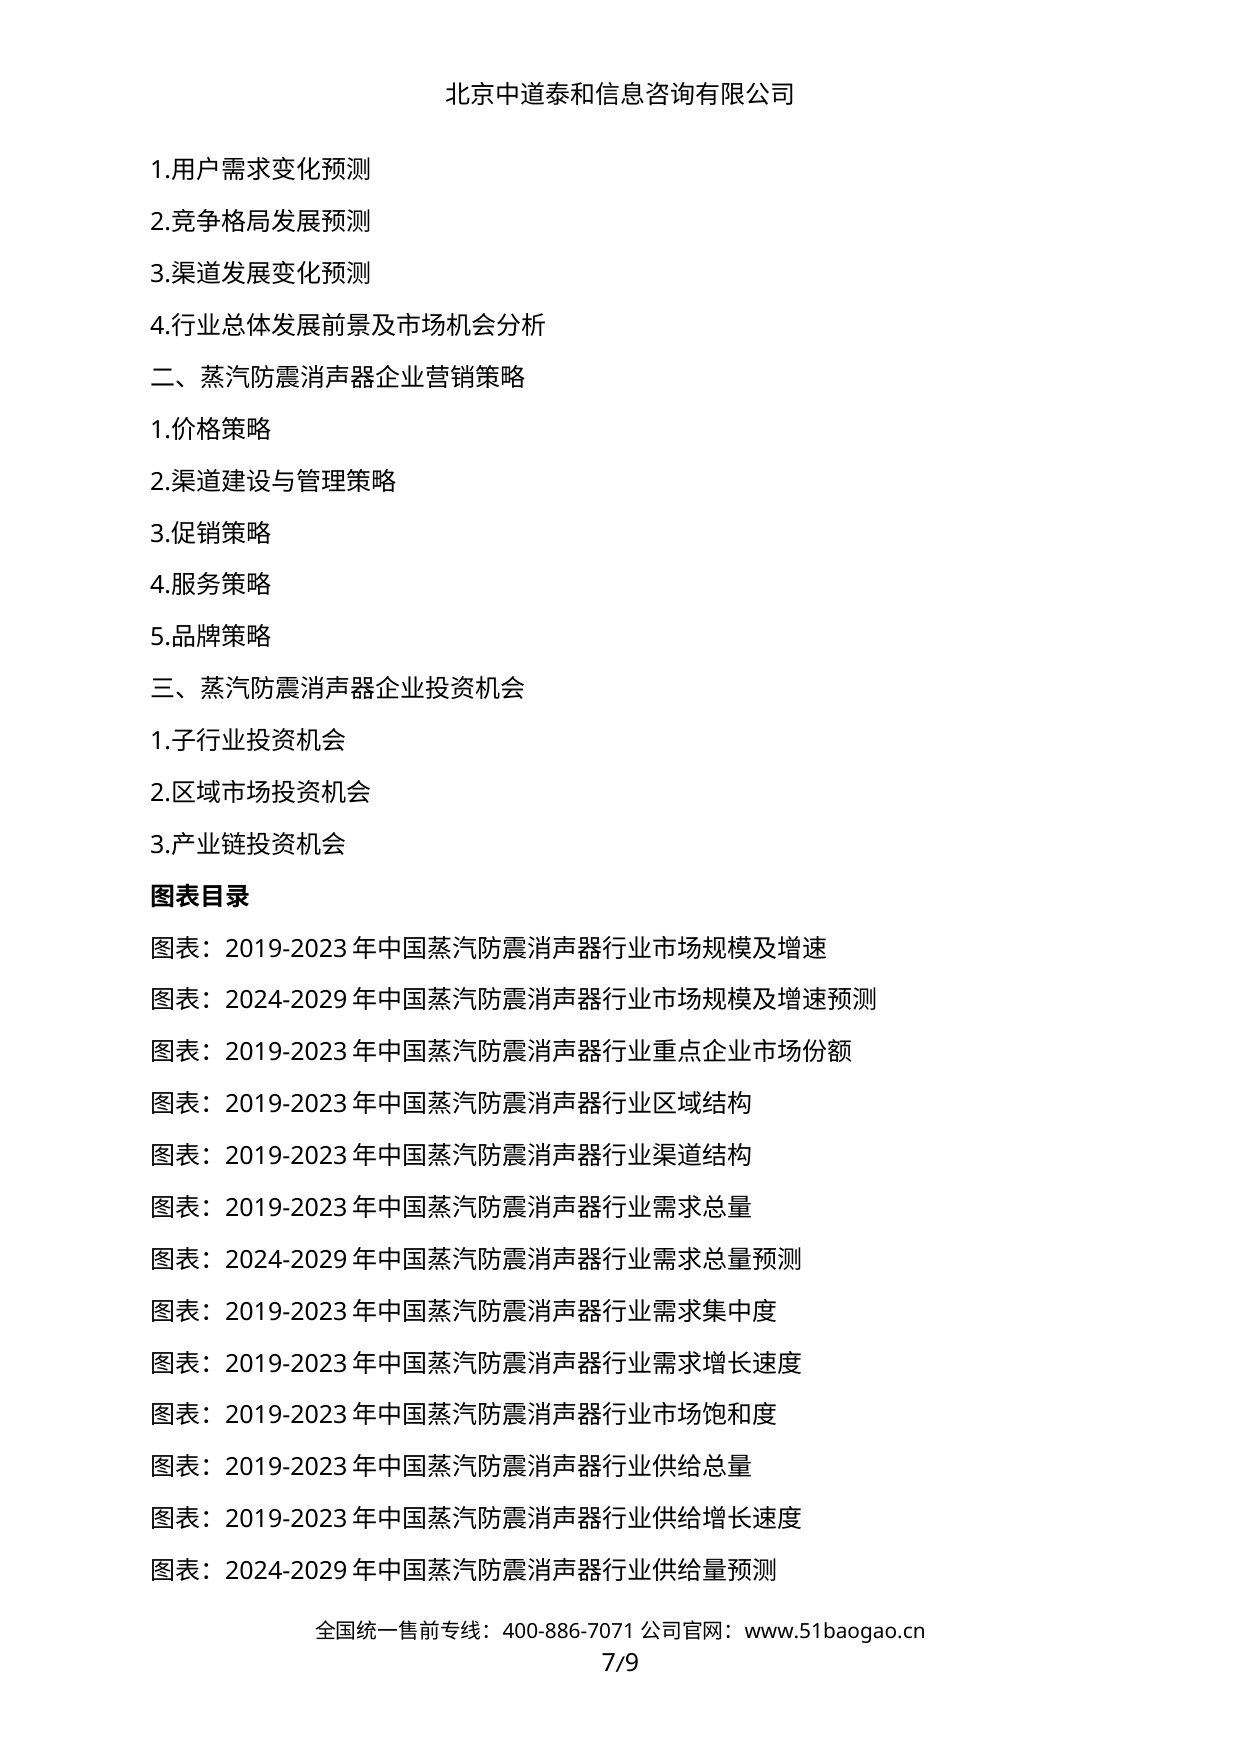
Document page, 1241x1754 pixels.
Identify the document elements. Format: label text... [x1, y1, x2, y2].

text 图表：2024-2029年中国蒸汽防震消声器行业市场规模及增速预测 [150, 980, 1090, 1016]
text 3.渠道发展变化预测 [150, 254, 1090, 290]
text 图表：2024-2029年中国蒸汽防震消声器行业供给量预测 [150, 1551, 1090, 1587]
text 图表：2019-2023年中国蒸汽防震消声器行业需求总量 [150, 1187, 1090, 1224]
text 4.服务策略 [150, 565, 1090, 601]
text 图表：2019-2023年中国蒸汽防震消声器行业区域结构 [150, 1084, 1090, 1120]
text 图表：2019-2023年中国蒸汽防震消声器行业渠道结构 [150, 1136, 1090, 1172]
text 图表：2019-2023年中国蒸汽防震消声器行业需求增长速度 [150, 1343, 1090, 1379]
text 2.渠道建设与管理策略 [150, 461, 1090, 497]
text 3.促销策略 [150, 513, 1090, 549]
text 图表：2019-2023年中国蒸汽防震消声器行业供给增长速度 [150, 1499, 1090, 1535]
text 图表目录 [150, 876, 1090, 912]
text 三、蒸汽防震消声器企业投资机会 [150, 669, 1090, 705]
text 1.子行业投资机会 [150, 721, 1090, 757]
text 二、蒸汽防震消声器企业营销策略 [150, 357, 1090, 394]
text 4.行业总体发展前景及市场机会分析 [150, 306, 1090, 342]
text 图表：2019-2023年中国蒸汽防震消声器行业市场饱和度 [150, 1395, 1090, 1431]
text 图表：2019-2023年中国蒸汽防震消声器行业市场规模及增速 [150, 928, 1090, 964]
text 图表：2019-2023年中国蒸汽防震消声器行业重点企业市场份额 [150, 1032, 1090, 1068]
text 2.竞争格局发展预测 [150, 202, 1090, 238]
text 3.产业链投资机会 [150, 824, 1090, 861]
text 1.价格策略 [150, 409, 1090, 446]
text 1.用户需求变化预测 [150, 150, 1090, 186]
text 图表：2024-2029年中国蒸汽防震消声器行业需求总量预测 [150, 1239, 1090, 1276]
text 图表：2019-2023年中国蒸汽防震消声器行业供给总量 [150, 1447, 1090, 1483]
text 图表：2019-2023年中国蒸汽防震消声器行业需求集中度 [150, 1291, 1090, 1327]
text 5.品牌策略 [150, 617, 1090, 653]
text 2.区域市场投资机会 [150, 772, 1090, 809]
